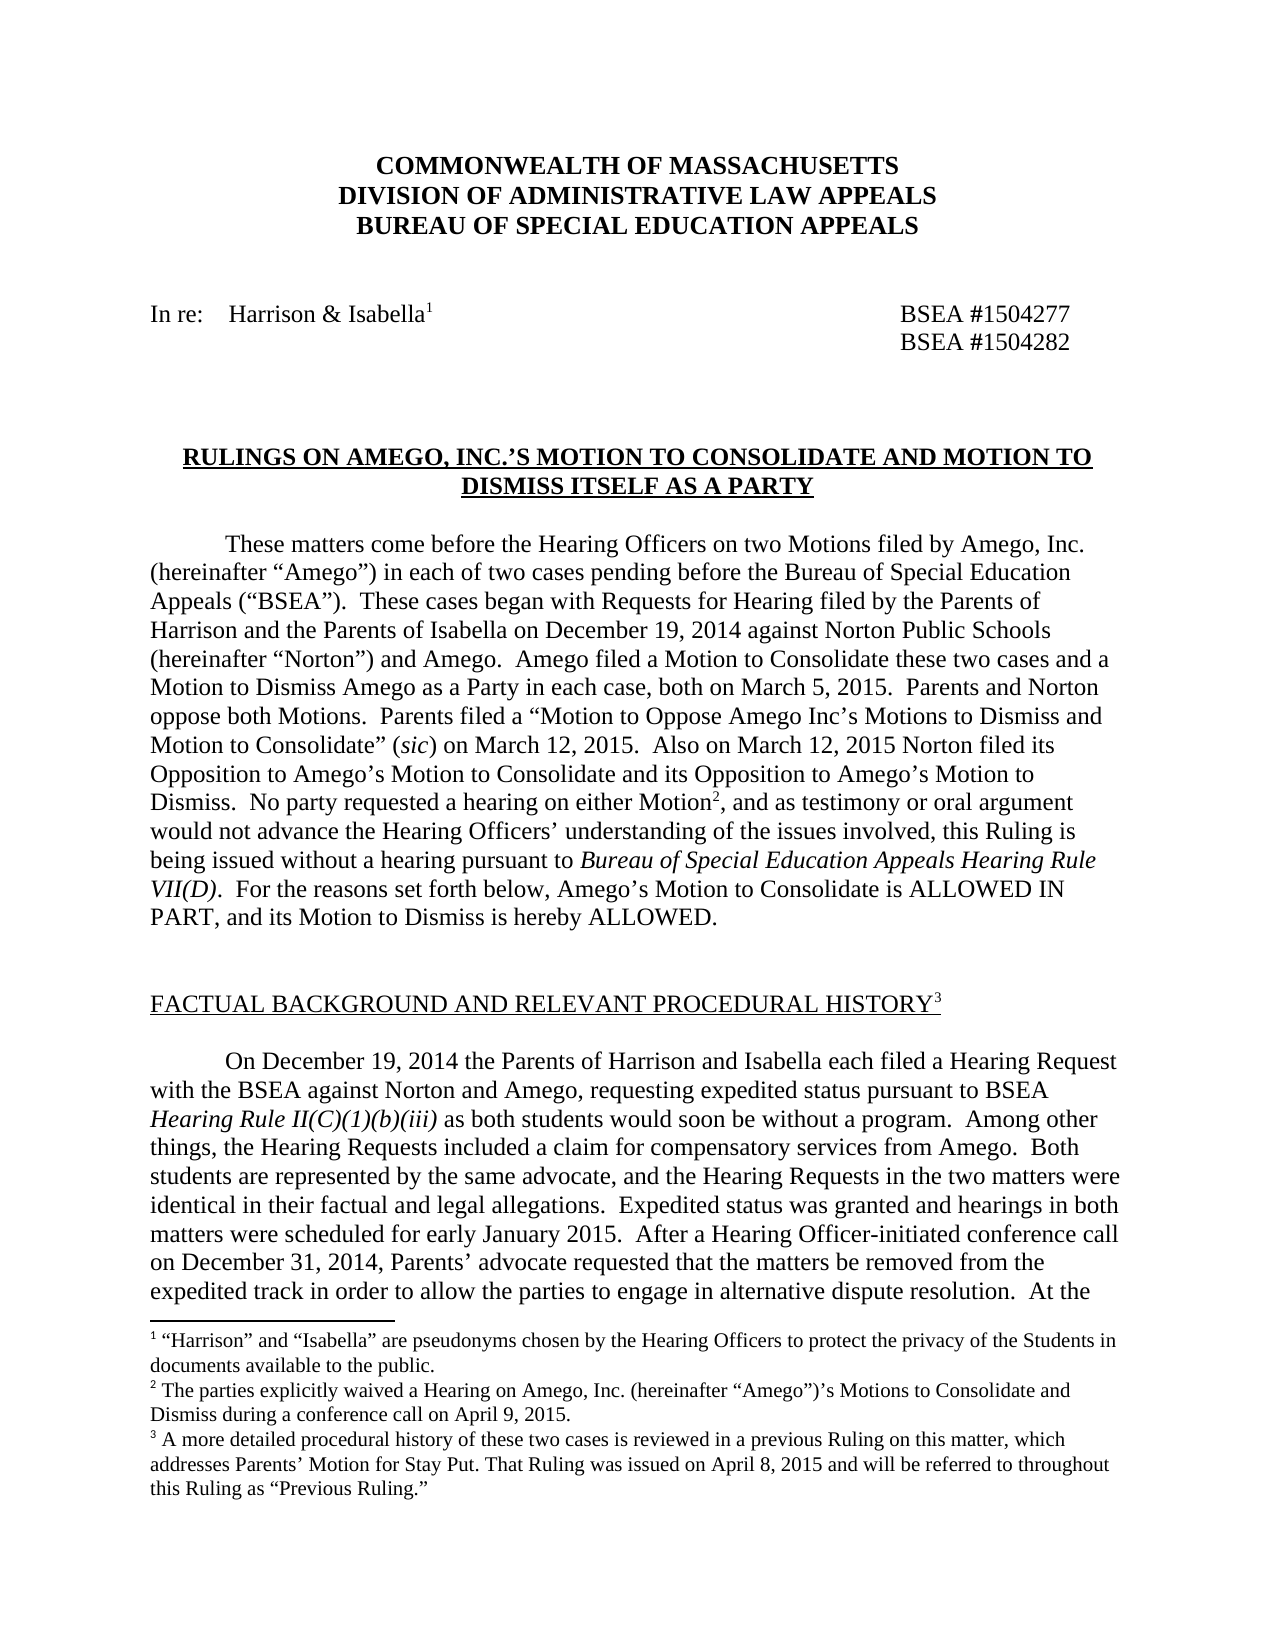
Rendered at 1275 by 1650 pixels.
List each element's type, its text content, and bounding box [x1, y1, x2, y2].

text These matters come before the Hearing Officers on two Motions filed by Amego, Inc. (hereinafter “Amego”) in each of two cases pending before the Bureau of Special Education Appeals (“BSEA”). These cases began with Requests for Hearing filed by the Parents of Harrison and the Parents of Isabella on December 19, 2014 against Norton Public Schools (hereinafter “Norton”) and Amego. Amego filed a Motion to Consolidate these two cases and a Motion to Dismiss Amego as a Party in each case, both on March 5, 2015. Parents and Norton oppose both Motions. Parents filed a “Motion to Oppose Amego Inc’s Motions to Dismiss and Motion to Consolidate” (sic) on March 12, 2015. Also on March 12, 2015 Norton filed its Opposition to Amego’s Motion to Consolidate and its Opposition to Amego’s Motion to Dismiss. No party requested a hearing on either Motion, and as testimony or oral argument would not advance the Hearing Officers’ understanding of the issues involved, this Ruling is being issued without a hearing pursuant to Bureau of Special Education Appeals Hearing Rule VII(D). For the reasons set forth below, Amego’s Motion to Consolidate is ALLOWED IN PART, and its Motion to Dismiss is hereby ALLOWED. [150, 529, 1125, 931]
text BUREAU OF SPECIAL EDUCATION APPEALS [150, 210, 1125, 240]
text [150, 1046, 1125, 1305]
text DIVISION OF ADMINISTRATIVE LAW APPEALS [150, 180, 1125, 210]
text FACTUAL BACKGROUND AND RELEVANT PROCEDURAL HISTORY [150, 989, 1125, 1017]
text In re: Harrison & Isabella BSEA #1504277 [150, 299, 1125, 327]
text BSEA #1504282 [150, 327, 1125, 356]
text RULINGS ON AMEGO, INC.’S MOTION TO CONSOLIDATE AND MOTION TO DISMISS ITSELF AS A PARTY [150, 442, 1125, 500]
text COMMONWEALTH OF MASSACHUSETTS [150, 150, 1125, 180]
